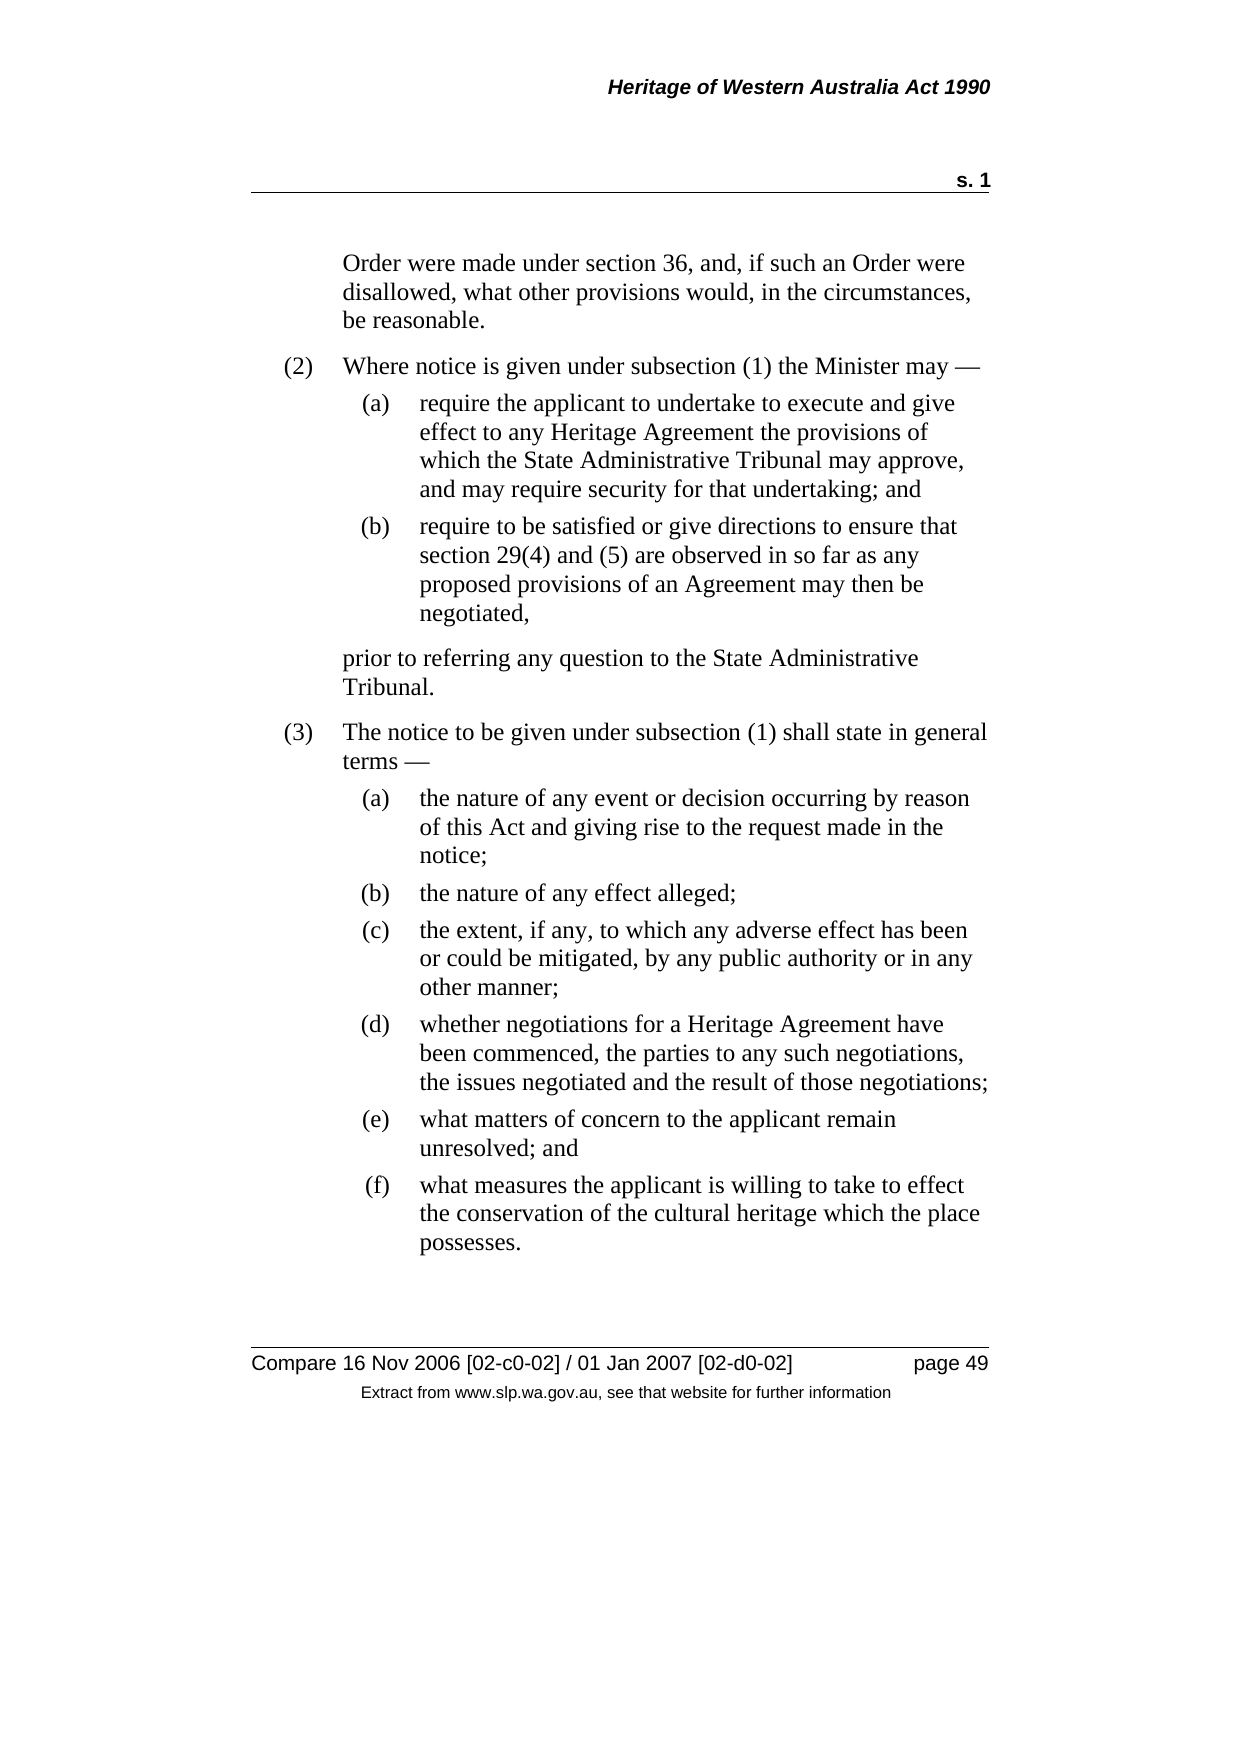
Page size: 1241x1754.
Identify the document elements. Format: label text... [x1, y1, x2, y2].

text (a) require the applicant to undertake to execute and give effect to any Heritage Agreement the provisions of which the State Administrative Tribunal may approve, and may require security for that undertaking; and [251, 388, 989, 503]
text (2) Where notice is given under subsection (1) the Minister may — [251, 351, 989, 380]
text (c) the extent, if any, to which any adverse effect has been or could be mitigated, by any public authority or in any other manner; [251, 915, 989, 1001]
text prior to referring any question to the State Administrative Tribunal. [251, 643, 989, 701]
text (d) whether negotiations for a Heritage Agreement have been commenced, the parties to any such negotiations, the issues negotiated and the result of those negotiations; [251, 1009, 989, 1096]
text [251, 248, 989, 334]
text (e) what matters of concern to the applicant remain unresolved; and [251, 1104, 989, 1161]
text (3) The notice to be given under subsection (1) shall state in general terms — [251, 717, 989, 775]
text (b) the nature of any effect alleged; [251, 878, 989, 906]
text (b) require to be satisfied or give directions to ensure that section 29(4) and (5) are observed in so far as any proposed provisions of an Agreement may then be negotiated, [251, 511, 989, 626]
text (a) the nature of any event or decision occurring by reason of this Act and giving rise to the request made in the notice; [251, 783, 989, 869]
text (f) what measures the applicant is willing to take to effect the conservation of the cultural heritage which the place possesses. [251, 1170, 989, 1256]
